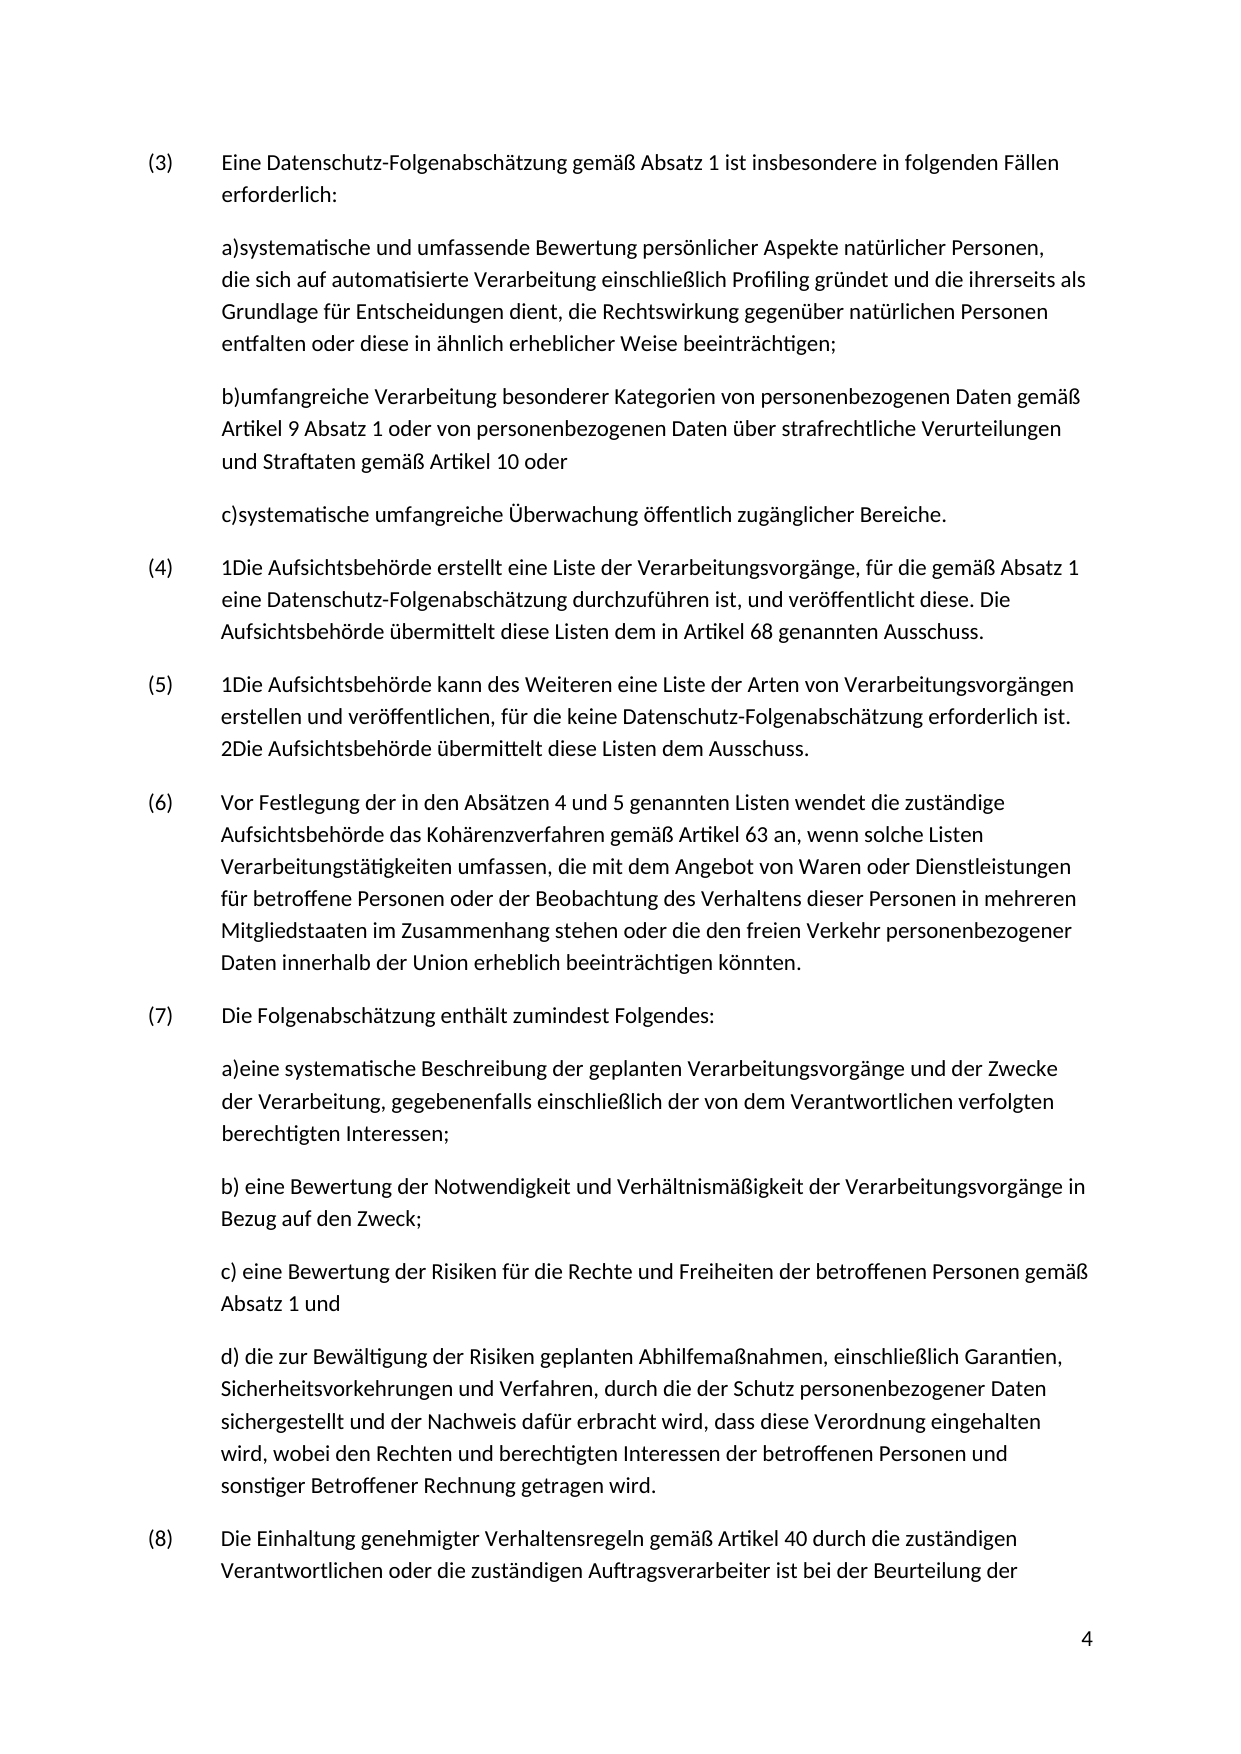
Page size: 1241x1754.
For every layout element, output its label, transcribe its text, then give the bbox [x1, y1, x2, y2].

text a)systematische und umfassende Bewertung persönlicher Aspekte natürlicher Personen, die sich auf automatisierte Verarbeitung einschließlich Profiling gründet und die ihrerseits als Grundlage für Entscheidungen dient, die Rechtswirkung gegenüber natürlichen Personen entfalten oder diese in ähnlich erheblicher Weise beeinträchtigen; [221, 233, 1093, 357]
text (4) 1Die Aufsichtsbehörde erstellt eine Liste der Verarbeitungsvorgänge, für die gemäß Absatz 1 eine Datenschutz-Folgenabschätzung durchzuführen ist, und veröffentlicht diese. Die Aufsichtsbehörde übermittelt diese Listen dem in Artikel 68 genannten Ausschuss. [148, 553, 1093, 645]
text (7) Die Folgenabschätzung enthält zumindest Folgendes: [148, 1002, 1093, 1029]
text d) die zur Bewältigung der Risiken geplanten Abhilfemaßnahmen, einschließlich Garantien, Sicherheitsvorkehrungen und Verfahren, durch die der Schutz personenbezogener Daten sichergestellt und der Nachweis dafür erbracht wird, dass diese Verordnung eingehalten wird, wobei den Rechten und berechtigten Interessen der betroffenen Personen und sonstiger Betroffener Rechnung getragen wird. [221, 1342, 1093, 1499]
text b)umfangreiche Verarbeitung besonderer Kategorien von personenbezogenen Daten gemäß Artikel 9 Absatz 1 oder von personenbezogenen Daten über strafrechtliche Verurteilungen und Straftaten gemäß Artikel 10 oder [221, 382, 1093, 475]
text c)systematische umfangreiche Überwachung öffentlich zugänglicher Bereiche. [221, 500, 1093, 528]
text c) eine Bewertung der Risiken für die Rechte und Freiheiten der betroffenen Personen gemäß Absatz 1 und [221, 1257, 1093, 1317]
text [148, 1524, 1093, 1584]
text (6) Vor Festlegung der in den Absätzen 4 und 5 genannten Listen wendet die zuständige Aufsichtsbehörde das Kohärenzverfahren gemäß Artikel 63 an, wenn solche Listen Verarbeitungstätigkeiten umfassen, die mit dem Angebot von Waren oder Dienstleistungen für betroffene Personen oder der Beobachtung des Verhaltens dieser Personen in mehreren Mitgliedstaaten im Zusammenhang stehen oder die den freien Verkehr personenbezogener Daten innerhalb der Union erheblich beeinträchtigen könnten. [148, 788, 1093, 977]
text a)eine systematische Beschreibung der geplanten Verarbeitungsvorgänge und der Zwecke der Verarbeitung, gegebenenfalls einschließlich der von dem Verantwortlichen verfolgten berechtigten Interessen; [221, 1054, 1093, 1147]
text (3) Eine Datenschutz-Folgenabschätzung gemäß Absatz 1 ist insbesondere in folgenden Fällen erforderlich: [148, 148, 1093, 208]
text (5) 1Die Aufsichtsbehörde kann des Weiteren eine Liste der Arten von Verarbeitungsvorgängen erstellen und veröffentlichen, für die keine Datenschutz-Folgenabschätzung erforderlich ist. 2Die Aufsichtsbehörde übermittelt diese Listen dem Ausschuss. [148, 670, 1093, 763]
text b) eine Bewertung der Notwendigkeit und Verhältnismäßigkeit der Verarbeitungsvorgänge in Bezug auf den Zweck; [221, 1172, 1093, 1232]
